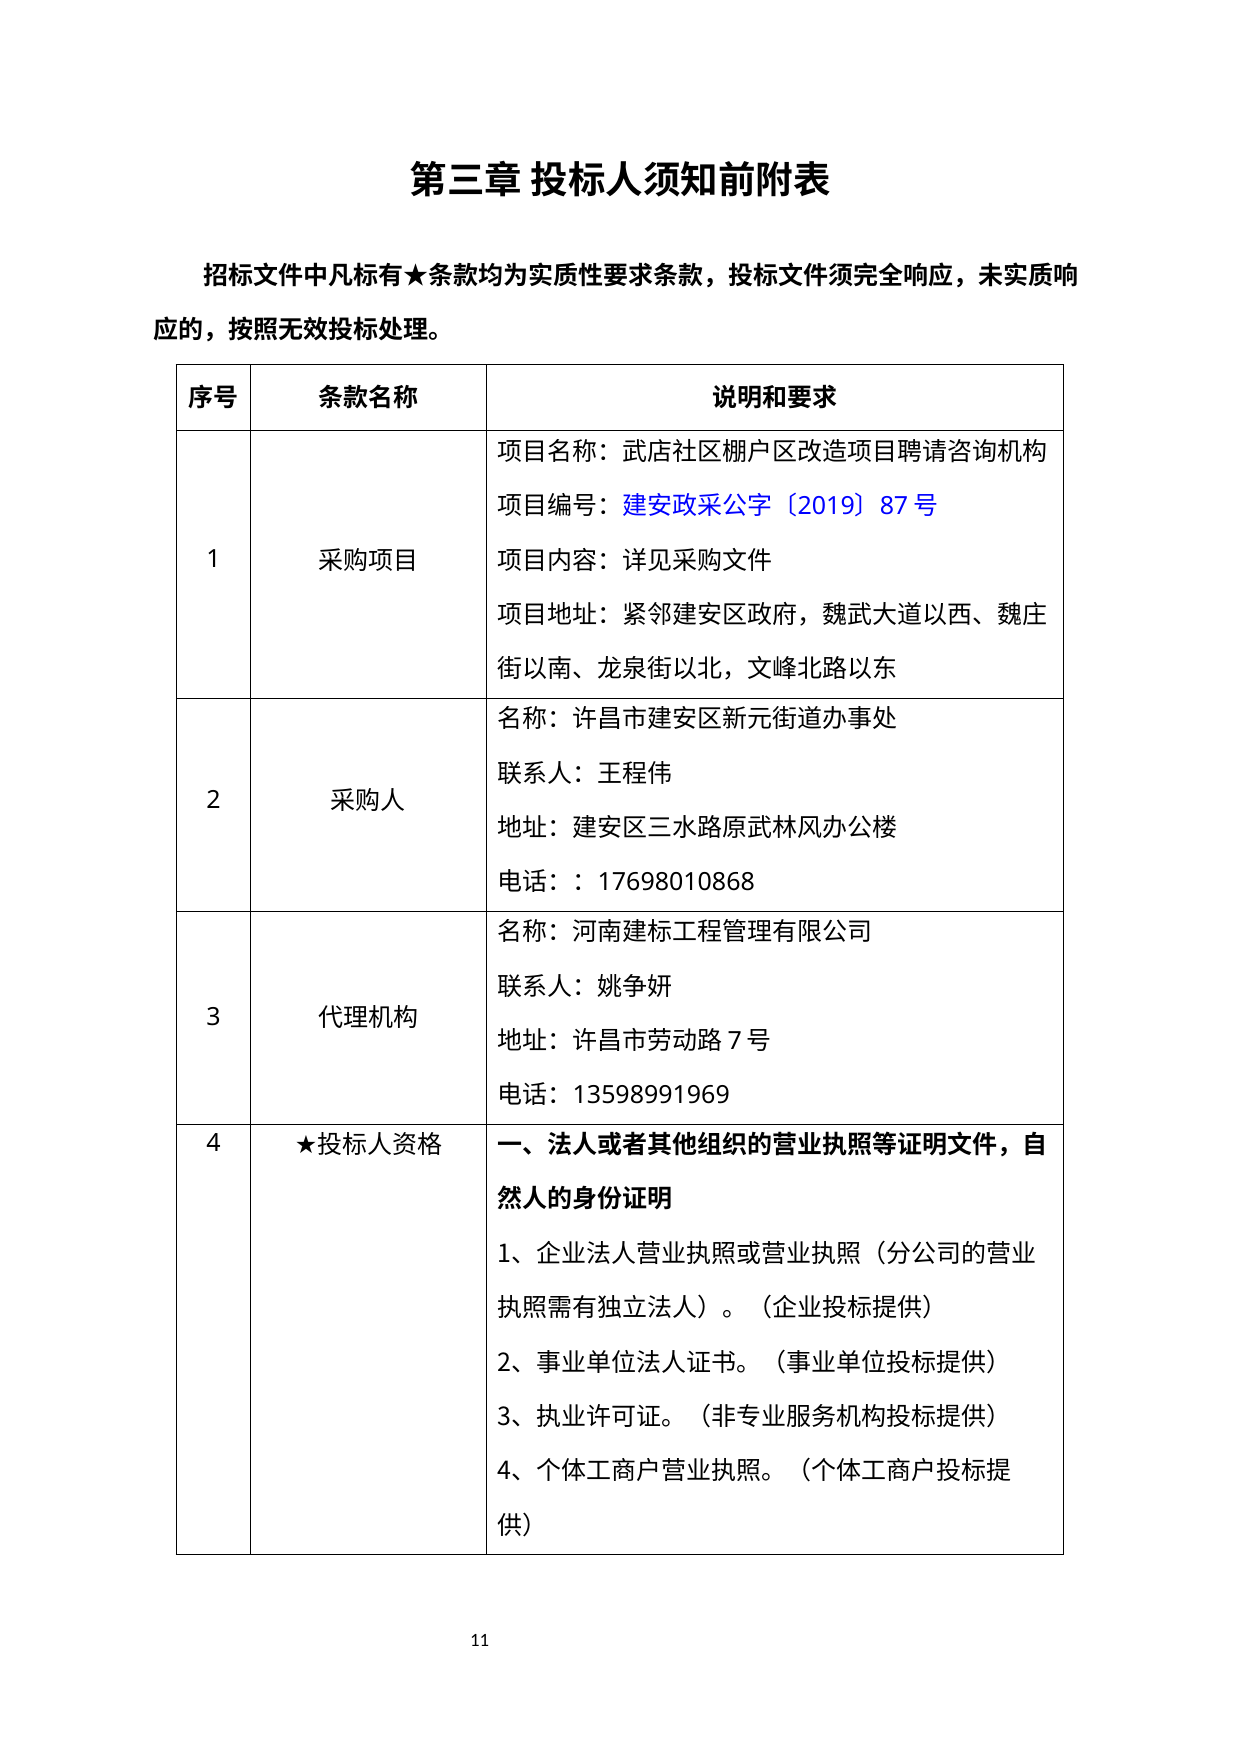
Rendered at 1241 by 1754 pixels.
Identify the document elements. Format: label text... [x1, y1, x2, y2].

table_header 说明和要求 [487, 365, 1063, 430]
text 第三章 投标人须知前附表 [153, 150, 1087, 204]
table_cell 名称：河南建标工程管理有限公司 联系人：姚争妍 地址：许昌市劳动路7号 电话：13598991969 [487, 912, 1063, 1123]
table_cell 3 [177, 912, 250, 1123]
table_cell 项目名称：武店社区棚户区改造项目聘请咨询机构 项目编号：建安政采公字〔2019〕87号 项目内容：详见采购文件 项目地址：紧邻建安区政府，魏武大道以西、魏庄街以南、龙泉街以北，文峰北路以东 [487, 431, 1063, 698]
table_cell 采购人 [251, 699, 486, 911]
table_cell 代理机构 [251, 912, 486, 1123]
table_header 序号 [177, 365, 250, 430]
table_cell 2 [177, 699, 250, 911]
table_cell 1 [177, 431, 250, 698]
table_cell 名称：许昌市建安区新元街道办事处 联系人：王程伟 地址：建安区三水路原武林风办公楼 电话：：17698010868 [487, 699, 1063, 911]
table_cell 采购项目 [251, 431, 486, 698]
table_cell ★投标人资格 [251, 1125, 486, 1554]
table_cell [487, 1125, 1063, 1554]
table_header 条款名称 [251, 365, 486, 430]
text 招标文件中凡标有★条款均为实质性要求条款，投标文件须完全响应，未实质响应的，按照无效投标处理。 [153, 255, 1088, 346]
table_cell 4 [177, 1125, 250, 1554]
